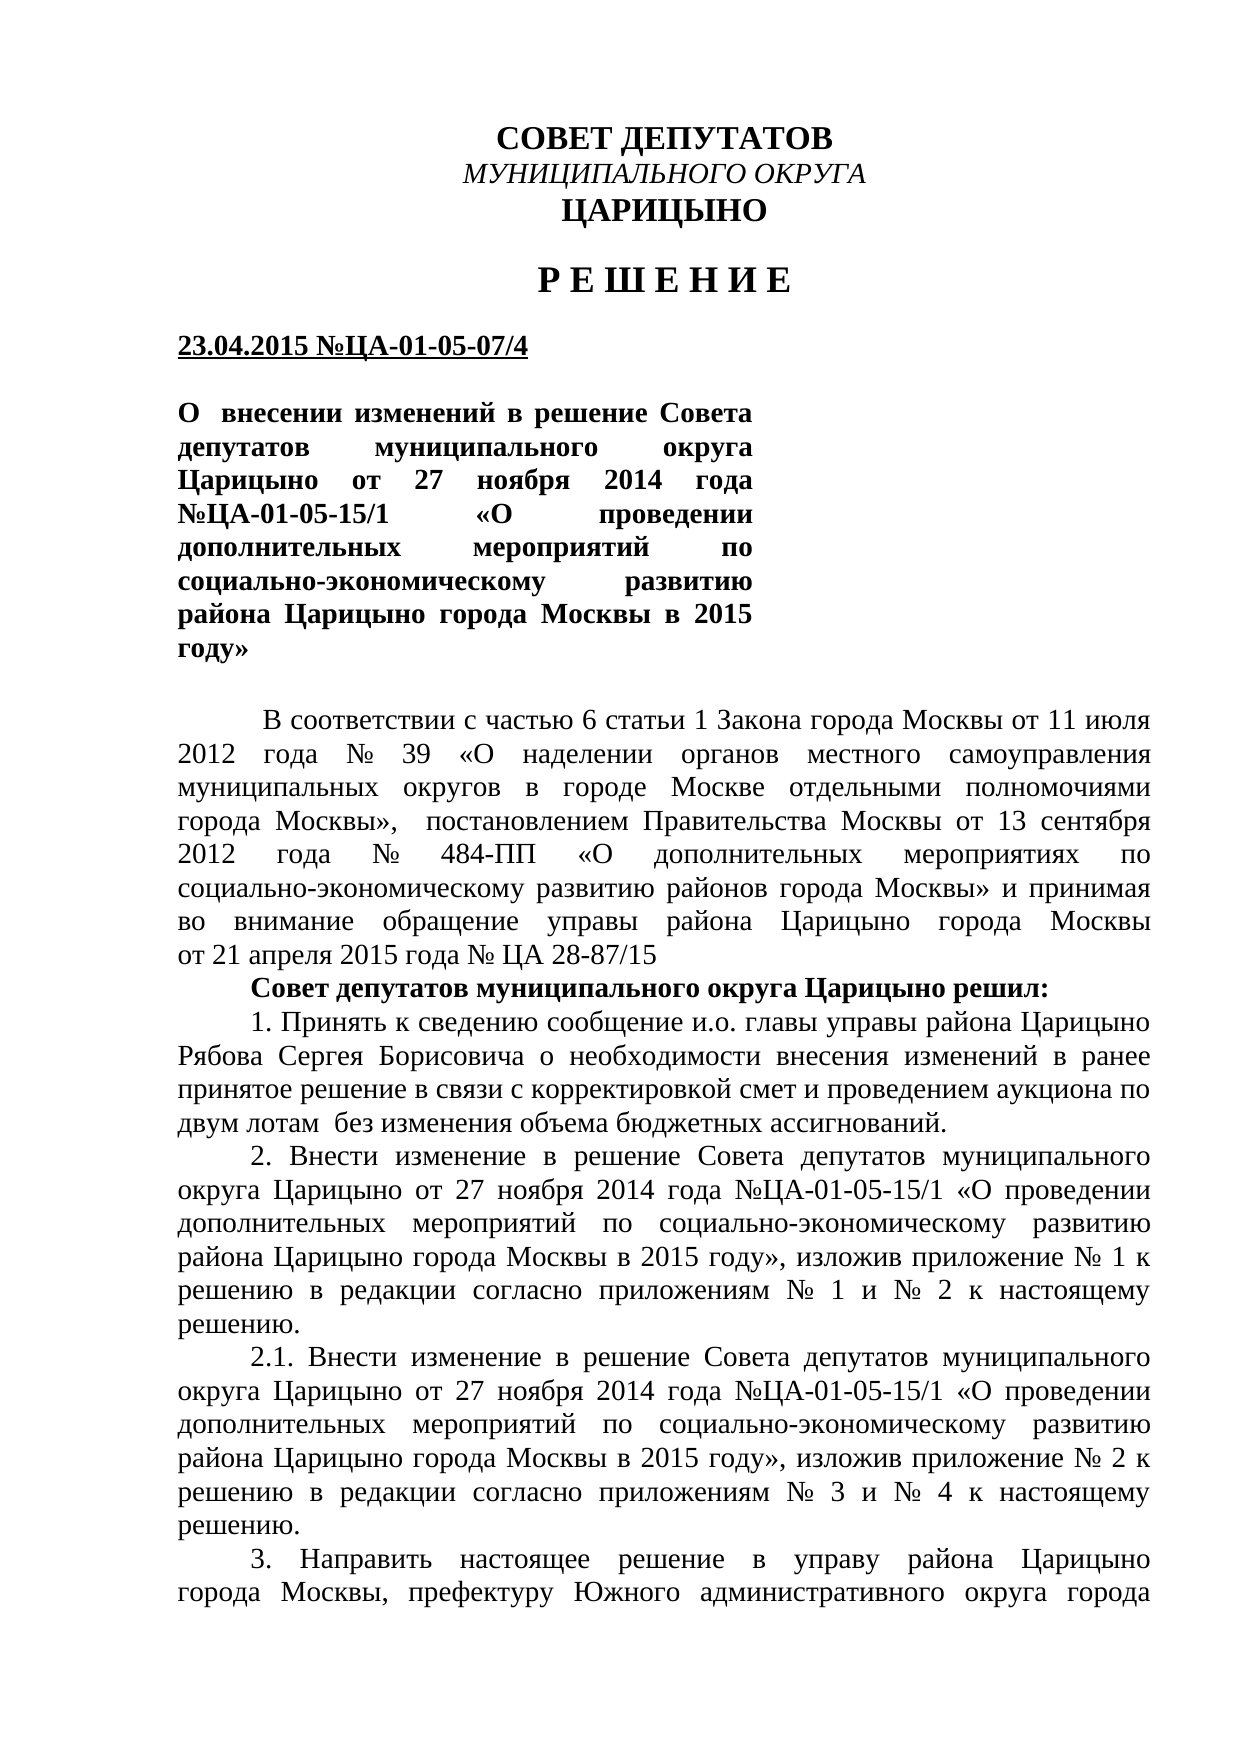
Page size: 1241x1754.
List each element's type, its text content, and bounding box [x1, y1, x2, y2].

text 1. Принять к сведению сообщение и.о. главы управы района Царицыно Рябова Сергея Борисовича о необходимости внесения изменений в ранее принятое решение в связи с корректировкой смет и проведением аукциона по двум лотам без изменения объема бюджетных ассигнований. [177, 1004, 1152, 1138]
text Р Е Ш Е Н И Е [177, 257, 1152, 300]
text МУНИЦИПАЛЬНОГО ОКРУГА [177, 156, 1152, 190]
text ЦАРИЦЫНО [177, 190, 1152, 228]
text 2.1. Внести изменение в решение Совета депутатов муниципального округа Царицыно от 27 ноября 2014 года №ЦА-01-05-15/1 «О проведении дополнительных мероприятий по социально-экономическому развитию района Царицыно города Москвы в 2015 году», изложив приложение № 2 к решению в редакции согласно приложениям № 3 и № 4 к настоящему решению. [177, 1339, 1152, 1541]
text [177, 1541, 1152, 1608]
text 23.04.2015 №ЦА-01-05-07/4 [177, 328, 1152, 362]
text В соответствии с частью 6 статьи 1 Закона города Москвы от 11 июля 2012 года № 39 «О наделении органов местного самоуправления муниципальных округов в городе Москве отдельными полномочиями города Москвы», постановлением Правительства Москвы от 13 сентября 2012 года № 484-ПП «О дополнительных мероприятиях по социально-экономическому развитию районов города Москвы» и принимая во внимание обращение управы района Царицыно города Москвы от 21 апреля 2015 года № ЦА 28-87/15 [177, 702, 1152, 971]
text 2. Внести изменение в решение Совета депутатов муниципального округа Царицыно от 27 ноября 2014 года №ЦА-01-05-15/1 «О проведении дополнительных мероприятий по социально-экономическому развитию района Царицыно города Москвы в 2015 году», изложив приложение № 1 к решению в редакции согласно приложениям № 1 и № 2 к настоящему решению. [177, 1138, 1152, 1339]
text О внесении изменений в решение Совета депутатов муниципального округа Царицыно от 27 ноября 2014 года №ЦА-01-05-15/1 «О проведении дополнительных мероприятий по социально-экономическому развитию района Царицыно города Москвы в 2015 году» [177, 395, 753, 664]
text СОВЕТ ДЕПУТАТОВ [177, 118, 1152, 156]
text Совет депутатов муниципального округа Царицыно решил: [177, 971, 1152, 1004]
